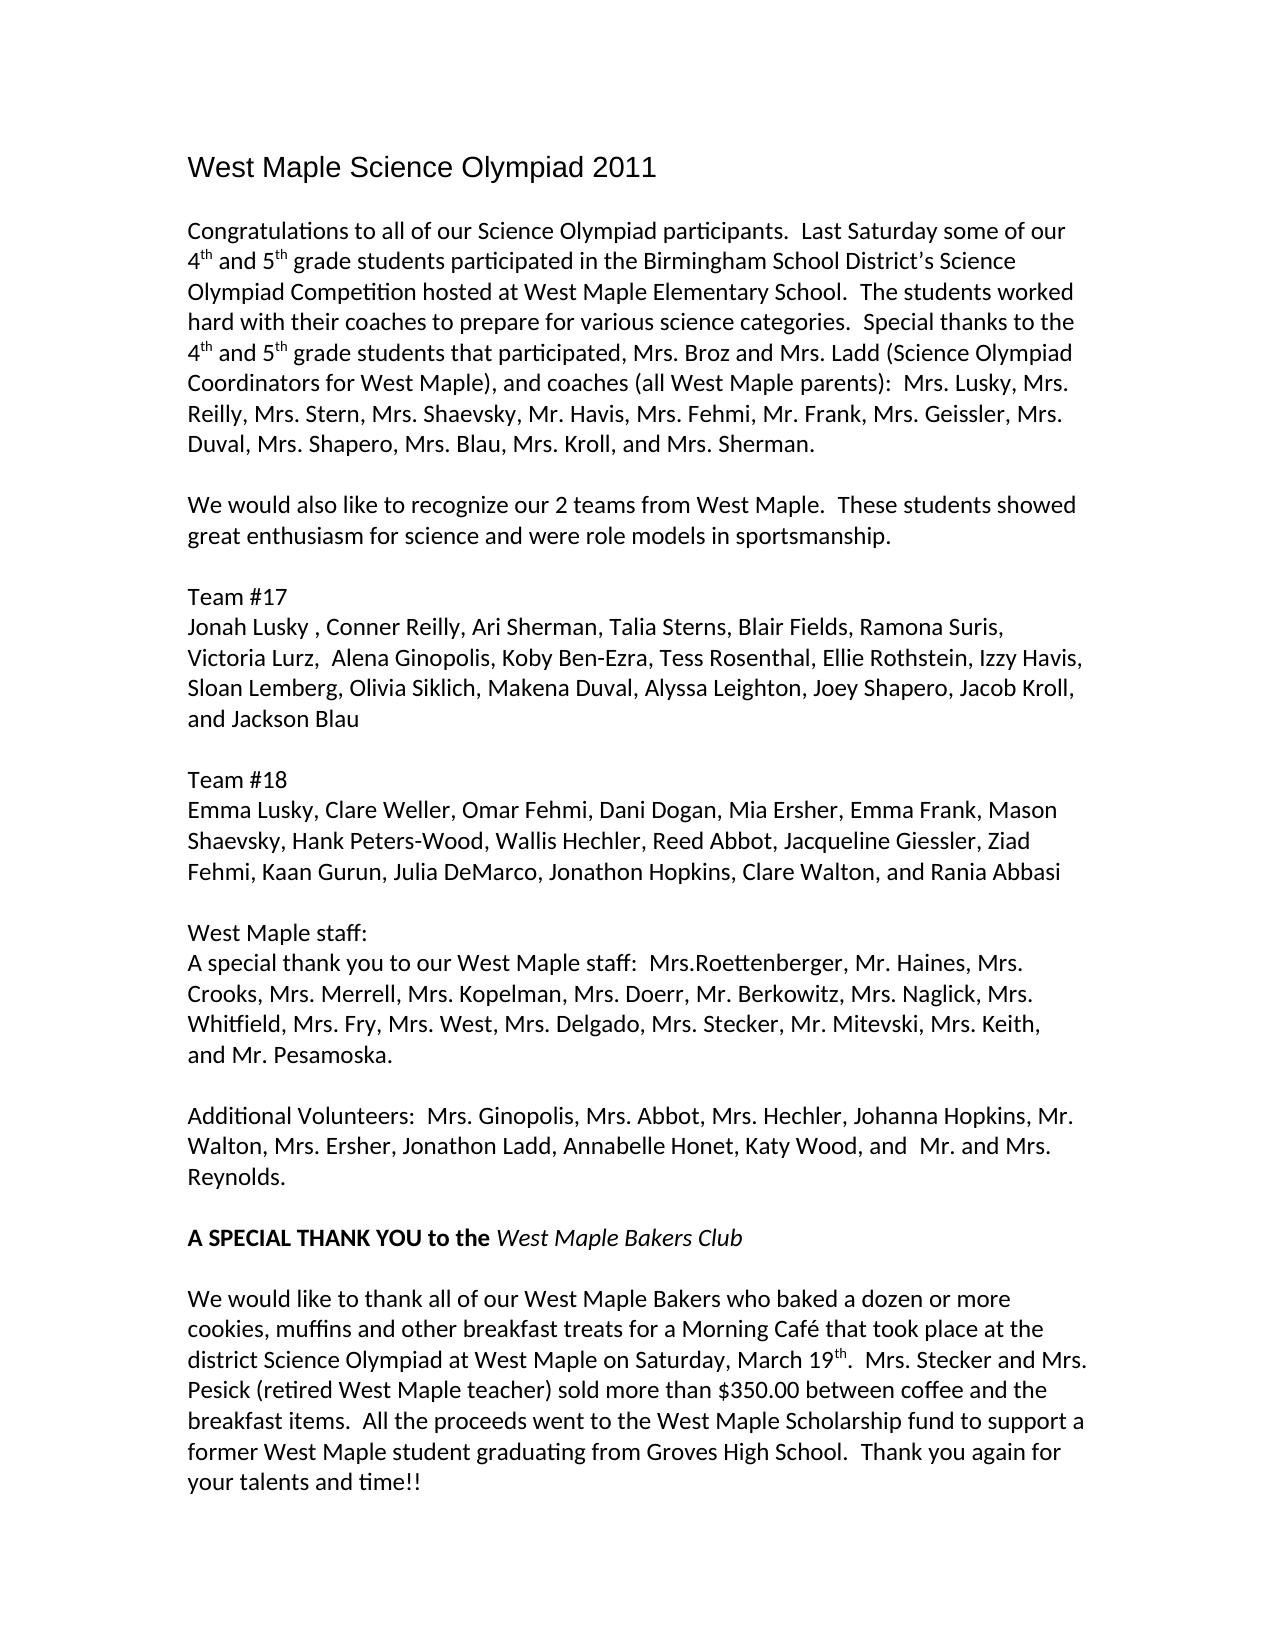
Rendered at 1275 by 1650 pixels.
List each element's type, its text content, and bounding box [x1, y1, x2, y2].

text We would like to thank all of our West Maple Bakers who baked a dozen or more cookies, muffins and other breakfast treats for a Morning Café that took place at the district Science Olympiad at West Maple on Saturday, March 19th. Mrs. Stecker and Mrs. Pesick (retired West Maple teacher) sold more than $350.00 between coffee and the breakfast items. All the proceeds went to the West Maple Scholarship fund to support a former West Maple student graduating from Groves High School. Thank you again for your talents and time!! [187, 1283, 1087, 1497]
text Jonah Lusky , Conner Reilly, Ari Sherman, Talia Sterns, Blair Fields, Ramona Suris, Victoria Lurz, Alena Ginopolis, Koby Ben-Ezra, Tess Rosenthal, Ellie Rothstein, Izzy Havis, Sloan Lemberg, Olivia Siklich, Makena Duval, Alyssa Leighton, Joey Shapero, Jacob Kroll, and Jackson Blau [187, 612, 1087, 734]
text Congratulations to all of our Science Olympiad participants. Last Saturday some of our 4th and 5th grade students participated in the Birmingham School District’s Science Olympiad Competition hosted at West Maple Elementary School. The students worked hard with their coaches to prepare for various science categories. Special thanks to the 4th and 5th grade students that participated, Mrs. Broz and Mrs. Ladd (Science Olympiad Coordinators for West Maple), and coaches (all West Maple parents): Mrs. Lusky, Mrs. Reilly, Mrs. Stern, Mrs. Shaevsky, Mr. Havis, Mrs. Fehmi, Mr. Frank, Mrs. Geissler, Mrs. Duval, Mrs. Shapero, Mrs. Blau, Mrs. Kroll, and Mrs. Sherman. [187, 215, 1087, 459]
text Team #17 [187, 581, 1087, 612]
text West Maple staff: [187, 917, 1087, 947]
text A special thank you to our West Maple staff: Mrs.Roettenberger, Mr. Haines, Mrs. Crooks, Mrs. Merrell, Mrs. Kopelman, Mrs. Doerr, Mr. Berkowitz, Mrs. Naglick, Mrs. Whitfield, Mrs. Fry, Mrs. West, Mrs. Delgado, Mrs. Stecker, Mr. Mitevski, Mrs. Keith, and Mr. Pesamoska. [187, 947, 1087, 1069]
text Additional Volunteers: Mrs. Ginopolis, Mrs. Abbot, Mrs. Hechler, Johanna Hopkins, Mr. Walton, Mrs. Ersher, Jonathon Ladd, Annabelle Honet, Katy Wood, and Mr. and Mrs. Reynolds. [187, 1100, 1087, 1191]
text A SPECIAL THANK YOU to the West Maple Bakers Club [187, 1222, 1087, 1252]
text Emma Lusky, Clare Weller, Omar Fehmi, Dani Dogan, Mia Ersher, Emma Frank, Mason Shaevsky, Hank Peters-Wood, Wallis Hechler, Reed Abbot, Jacqueline Giessler, Ziad Fehmi, Kaan Gurun, Julia DeMarco, Jonathon Hopkins, Clare Walton, and Rania Abbasi [187, 795, 1087, 886]
text West Maple Science Olympiad 2011 [187, 150, 1087, 183]
text Team #18 [187, 764, 1087, 795]
text We would also like to recognize our 2 teams from West Maple. These students showed great enthusiasm for science and were role models in sportsmanship. [187, 489, 1087, 551]
